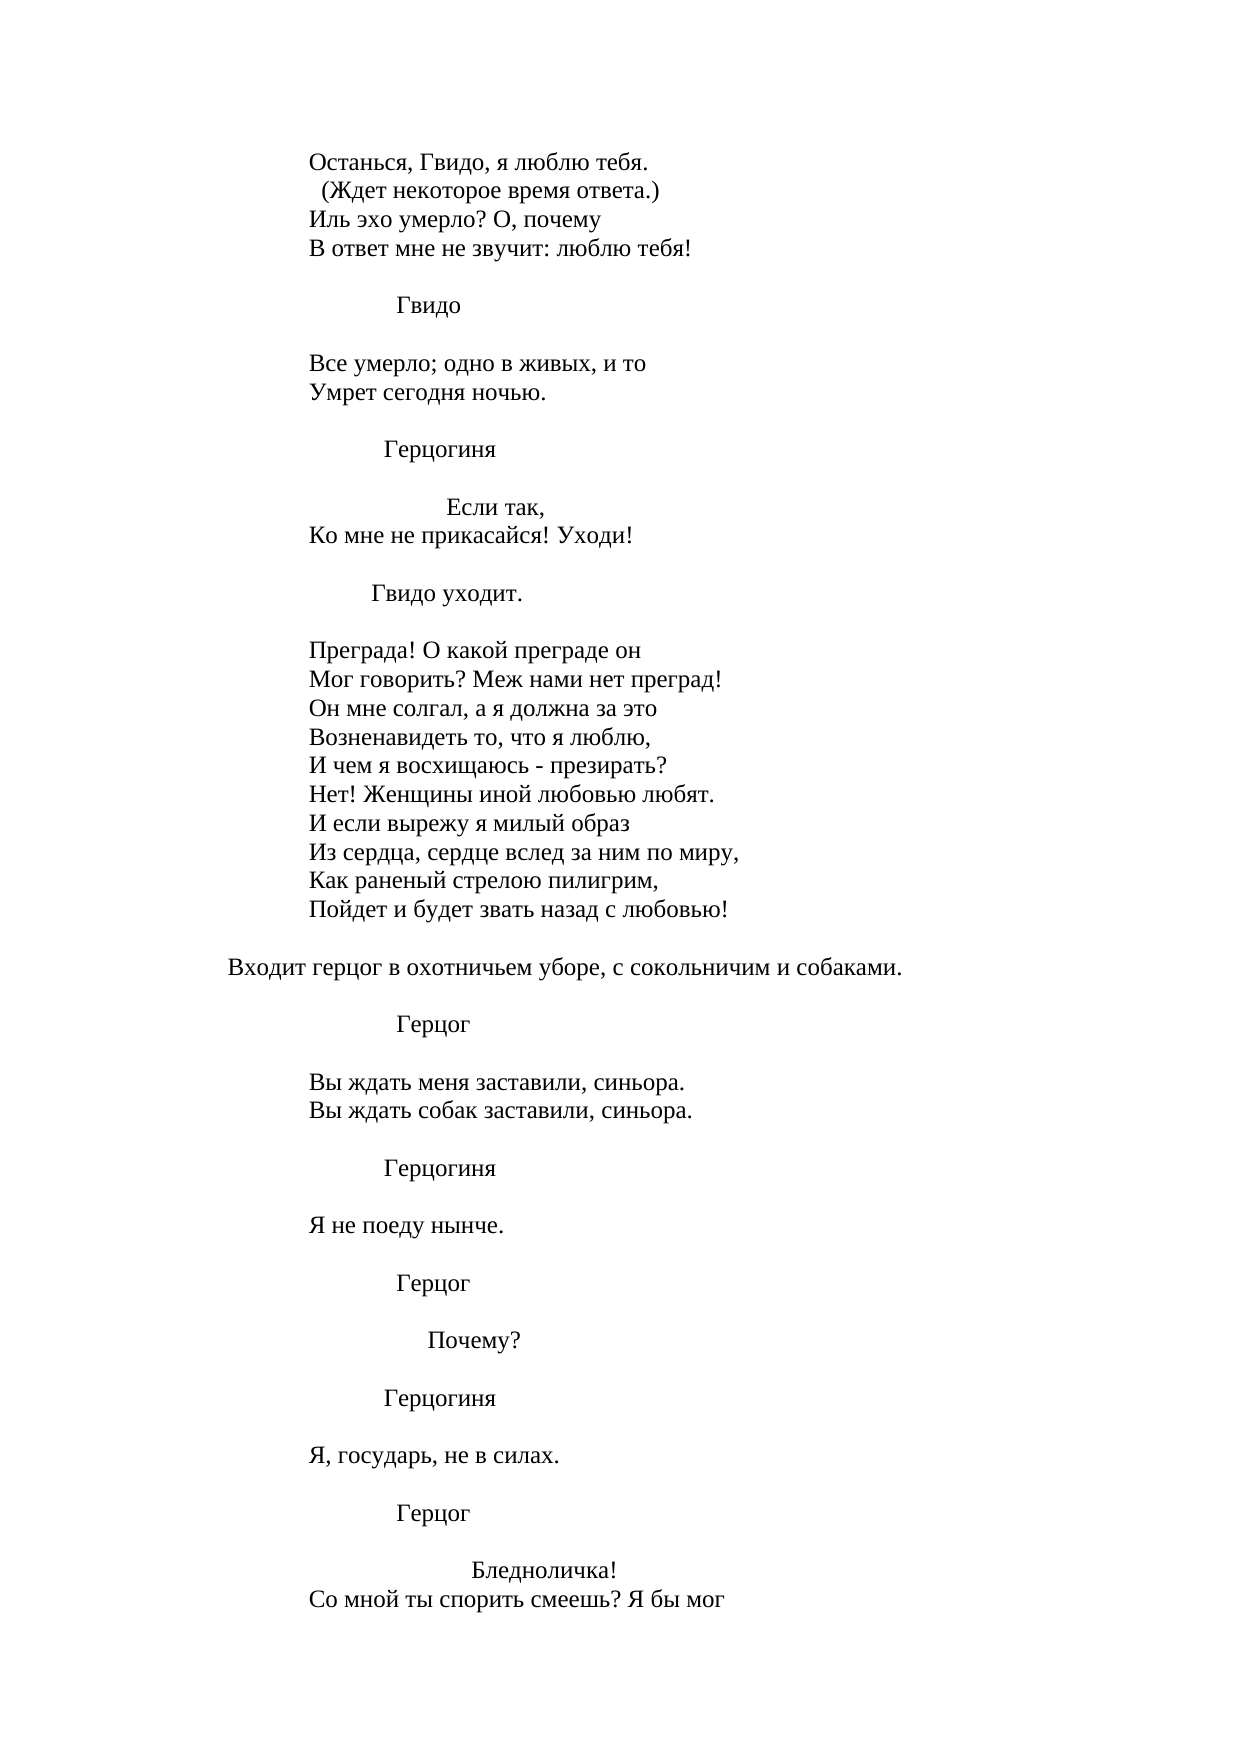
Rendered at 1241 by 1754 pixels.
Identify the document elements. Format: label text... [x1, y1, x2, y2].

text Почему? [177, 1326, 1152, 1354]
text Из сердца, сердце вслед за ним по миру, [177, 837, 1152, 866]
text Мог говорить? Меж нами нет преград! [177, 664, 1152, 693]
text Герцогиня [177, 1153, 1152, 1182]
text Все умерло; одно в живых, и то [177, 348, 1152, 377]
text Герцог [177, 1268, 1152, 1297]
text Он мне солгал, а я должна за это [177, 693, 1152, 722]
text Герцогиня [177, 434, 1152, 463]
text Преграда! О какой преграде он [177, 636, 1152, 664]
text Герцогиня [177, 1383, 1152, 1412]
text Умрет сегодня ночью. [177, 377, 1152, 406]
text Гвидо [177, 291, 1152, 319]
text Нет! Женщины иной любовью любят. [177, 779, 1152, 808]
text И чем я восхищаюсь - презирать? [177, 751, 1152, 779]
text И если вырежу я милый образ [177, 808, 1152, 837]
text Как раненый стрелою пилигрим, [177, 866, 1152, 894]
text Если так, [177, 492, 1152, 521]
text Возненавидеть то, что я люблю, [177, 722, 1152, 751]
text Гвидо уходит. [177, 578, 1152, 607]
text В ответ мне не звучит: люблю тебя! [177, 233, 1152, 262]
text Входит герцог в охотничьем уборе, с сокольничим и собаками. [177, 952, 1152, 981]
text Пойдет и будет звать назад с любовью! [177, 894, 1152, 923]
text (Ждет некоторое время ответа.) [177, 176, 1152, 204]
text Останься, Гвидо, я люблю тебя. [177, 147, 1152, 176]
text Я не поеду нынче. [177, 1211, 1152, 1239]
text Вы ждать собак заставили, синьора. [177, 1096, 1152, 1124]
text Герцог [177, 1498, 1152, 1527]
text Я, государь, не в силах. [177, 1441, 1152, 1469]
text Бледноличка! [177, 1556, 1152, 1584]
text Вы ждать меня заставили, синьора. [177, 1067, 1152, 1096]
text Герцог [177, 1009, 1152, 1038]
text Иль эхо умерло? О, почему [177, 204, 1152, 233]
text Со мной ты спорить смеешь? Я бы мог [177, 1584, 1152, 1613]
text Ко мне не прикасайся! Уходи! [177, 521, 1152, 549]
